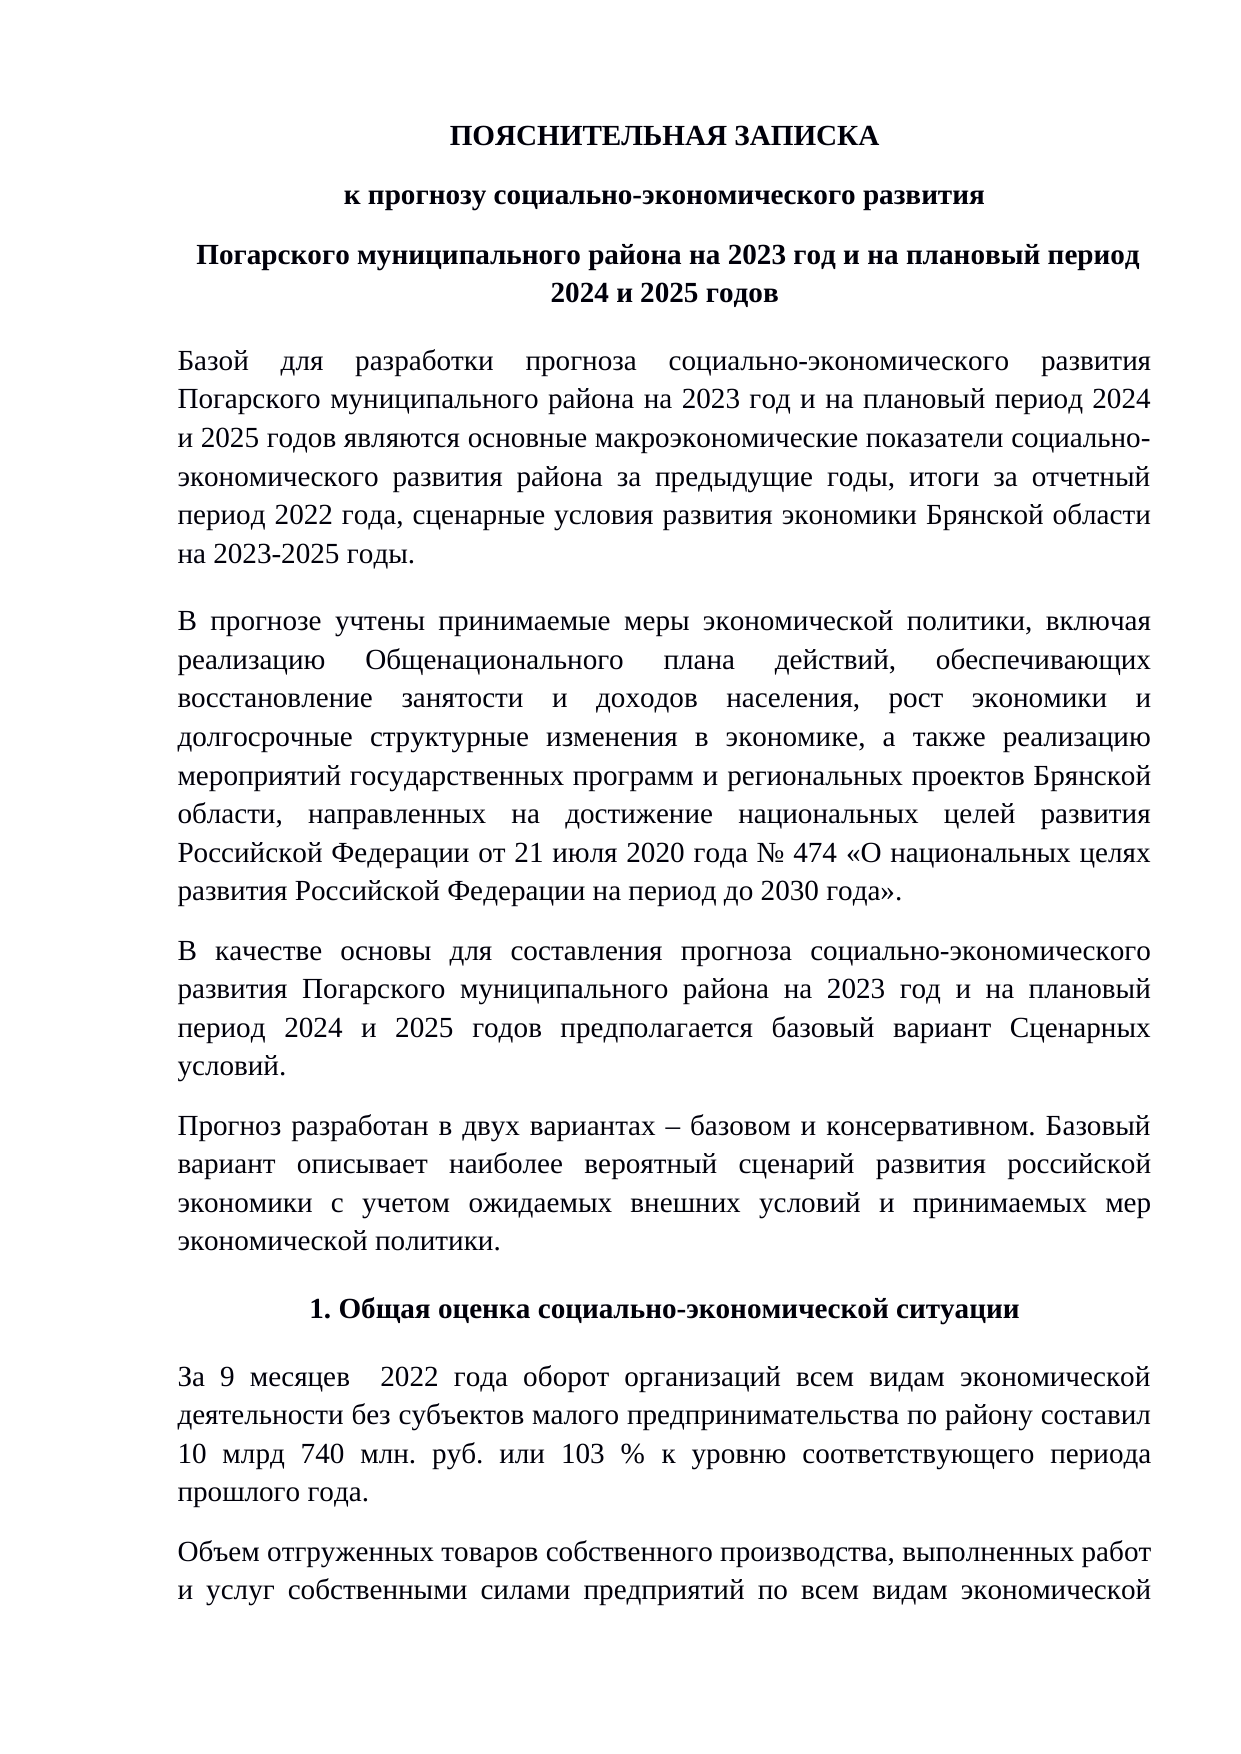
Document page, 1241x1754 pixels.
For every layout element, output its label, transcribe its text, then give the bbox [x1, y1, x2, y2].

text В качестве основы для составления прогноза социально-экономического развития Погарского муниципального района на 2023 год и на плановый период 2024 и 2025 годов предполагается базовый вариант Сценарных условий. [177, 933, 1152, 1082]
text В прогнозе учтены принимаемые меры экономической политики, включая реализацию Общенационального плана действий, обеспечивающих восстановление занятости и доходов населения, рост экономики и долгосрочные структурные изменения в экономике, а также реализацию мероприятий государственных программ и региональных проектов Брянской области, направленных на достижение национальных целей развития Российской Федерации от 21 июля 2020 года № 474 «О национальных целях развития Российской Федерации на период до 2030 года». [177, 603, 1152, 907]
text Базой для разработки прогноза социально-экономического развития Погарского муниципального района на 2023 год и на плановый период 2024 и 2025 годов являются основные макроэкономические показатели социально-экономического развития района за предыдущие годы, итоги за отчетный период 2022 года, сценарные условия развития экономики Брянской области на 2023-2025 годы. [177, 343, 1152, 569]
text Погарского муниципального района на 2023 год и на плановый период 2024 и 2025 годов [177, 237, 1152, 309]
text За 9 месяцев 2022 года оборот организаций всем видам экономической деятельности без субъектов малого предпринимательства по району составил 10 млрд 740 млн. руб. или 103 % к уровню соответствующего периода прошлого года. [177, 1359, 1152, 1508]
text к прогнозу социально-экономического развития [177, 177, 1152, 211]
text ПОЯСНИТЕЛЬНАЯ ЗАПИСКА [177, 118, 1152, 152]
text 1. Общая оценка социально-экономической ситуации [177, 1291, 1152, 1324]
text Прогноз разработан в двух вариантах – базовом и консервативном. Базовый вариант описывает наиболее вероятный сценарий развития российской экономики с учетом ожидаемых внешних условий и принимаемых мер экономической политики. [177, 1108, 1152, 1257]
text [177, 1534, 1152, 1606]
